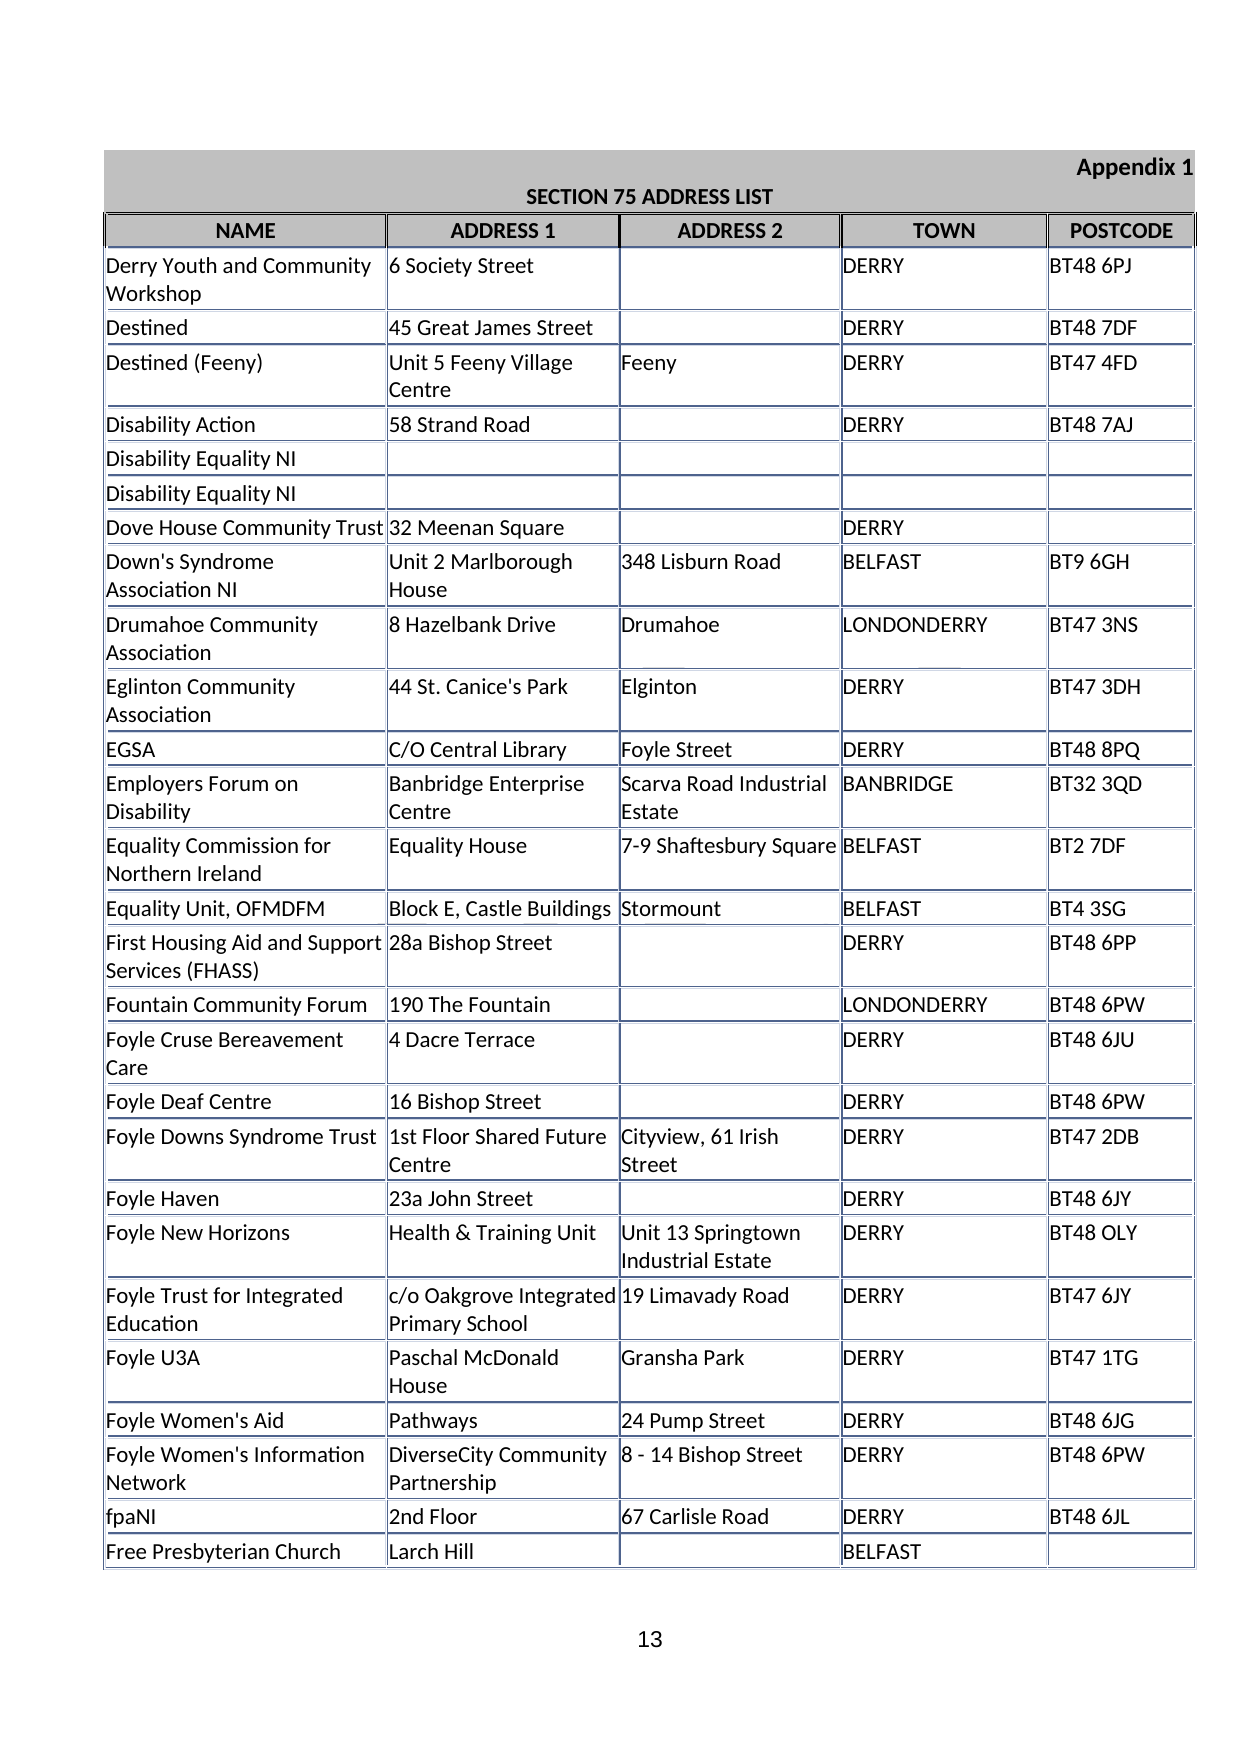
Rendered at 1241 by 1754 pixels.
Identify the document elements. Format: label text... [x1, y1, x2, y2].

table_cell POSTCODE [1048, 212, 1195, 246]
table_cell 28a Bishop Street [388, 927, 618, 986]
table_cell Disability Action [106, 405, 385, 439]
table_cell Drumahoe Community Association [106, 605, 385, 667]
table_cell BT48 OLY [1048, 1214, 1195, 1276]
table_cell DERRY [843, 1120, 1046, 1179]
table_cell Foyle New Horizons [104, 1214, 387, 1276]
table_cell [1049, 440, 1194, 474]
table_cell BELFAST [843, 546, 1046, 605]
table_cell BT48 6PP [1049, 924, 1194, 986]
table_cell Dove House Community Trust [106, 508, 385, 543]
table_cell BELFAST [843, 830, 1046, 889]
table_cell DERRY [843, 1404, 1046, 1435]
table_cell BT47 2DB [1049, 1117, 1194, 1179]
table_cell 19 Limavady Road [621, 1280, 839, 1338]
table_cell [621, 249, 839, 308]
table_cell 58 Strand Road [388, 409, 618, 439]
table_cell Fountain Community Forum [104, 986, 387, 1020]
table_cell DERRY [843, 512, 1046, 543]
table_cell [621, 443, 839, 474]
table_cell BT48 6PW [1049, 1435, 1194, 1498]
table_cell Foyle U3A [106, 1339, 385, 1401]
table_cell [1049, 508, 1194, 543]
table_cell [621, 1024, 839, 1083]
table_cell BT48 7DF [1049, 309, 1194, 343]
table_cell Foyle Trust for Integrated Education [106, 1276, 385, 1338]
table_cell fpaNI [104, 1498, 387, 1532]
table_cell Feeny [621, 346, 839, 405]
table_cell Foyle Downs Syndrome Trust [106, 1117, 385, 1179]
table_cell [619, 1532, 841, 1566]
table_cell DERRY [843, 312, 1046, 343]
table_cell 44 St. Canice's Park [388, 671, 618, 730]
table_cell Unit 13 Springtown Industrial Estate [621, 1217, 839, 1276]
table_cell BT47 4FD [1049, 343, 1195, 405]
table_cell 4 Dacre Terrace [388, 1024, 618, 1083]
table_cell 8 - 14 Bishop Street [621, 1439, 839, 1498]
table_cell BT9 6GH [1048, 543, 1195, 605]
table_cell BELFAST [841, 1535, 1047, 1566]
table_cell DERRY [843, 1439, 1046, 1498]
table_cell [843, 477, 1046, 508]
table_cell ADDRESS 2 [621, 215, 839, 246]
table_cell DERRY [843, 1024, 1046, 1083]
table_cell Disability Equality NI [106, 474, 385, 508]
table_cell [621, 512, 839, 543]
table_cell DERRY [843, 346, 1046, 405]
table_cell 2nd Floor [388, 1501, 618, 1532]
table_cell Banbridge Enterprise Centre [388, 768, 618, 827]
table_cell Destined (Feeny) [104, 343, 385, 405]
table_cell 16 Bishop Street [388, 1086, 618, 1117]
table_cell Scarva Road Industrial Estate [621, 768, 839, 827]
table_cell 45 Great James Street [388, 312, 618, 343]
table_cell 190 The Fountain [388, 989, 618, 1020]
table_cell BELFAST [843, 893, 1046, 923]
table_cell 8 Hazelbank Drive [388, 609, 618, 667]
table_cell NAME [104, 212, 387, 246]
table_cell First Housing Aid and Support Services (FHASS) [106, 924, 385, 986]
table_cell BT2 7DF [1048, 827, 1195, 889]
table_cell BT48 8PQ [1049, 730, 1194, 764]
table_cell Health & Training Unit [388, 1217, 618, 1276]
table_cell [621, 1086, 839, 1117]
table_cell BT48 6PJ [1049, 246, 1194, 308]
table_cell Disability Equality NI [106, 440, 385, 474]
table_cell DERRY [843, 671, 1046, 730]
table_cell Foyle Women's Aid [106, 1401, 385, 1435]
table_cell LONDONDERRY [843, 609, 1046, 667]
table_cell BT48 6PW [1048, 1083, 1195, 1117]
table_cell [621, 927, 839, 986]
table_cell LONDONDERRY [843, 989, 1046, 1020]
table_cell Foyle Women's Information Network [106, 1435, 385, 1498]
table_cell [388, 443, 618, 474]
table_cell BT47 6JY [1049, 1276, 1194, 1338]
table_cell C/O Central Library [388, 733, 618, 764]
table_cell BT47 1TG [1049, 1339, 1194, 1401]
table_cell Equality House [388, 830, 618, 889]
table_cell BT4 3SG [1049, 889, 1194, 923]
table_cell EGSA [106, 730, 385, 764]
table_cell DERRY [843, 927, 1046, 986]
table_cell [621, 1183, 839, 1214]
table_cell DERRY [843, 1501, 1046, 1532]
table_cell Free Presbyterian Church [106, 1532, 387, 1566]
table_cell Block E, Castle Buildings [388, 893, 618, 923]
table_cell c/o Oakgrove Integrated Primary School [388, 1280, 618, 1338]
table_cell Pathways [388, 1404, 618, 1435]
table_cell 7-9 Shaftesbury Square [621, 830, 839, 889]
table_cell DERRY [843, 1342, 1046, 1401]
table_cell Elginton [621, 671, 839, 730]
table_cell Destined [106, 309, 385, 343]
table_cell BT48 6JL [1048, 1498, 1195, 1532]
table_cell TOWN [843, 215, 1046, 246]
table_cell 67 Carlisle Road [621, 1501, 839, 1532]
table_cell BT48 6JU [1049, 1020, 1194, 1083]
table_cell [621, 312, 839, 343]
table_cell Foyle Street [621, 733, 839, 764]
table_cell BT48 6JY [1049, 1179, 1194, 1214]
table_cell Gransha Park [621, 1342, 839, 1401]
table_cell [1048, 1532, 1194, 1566]
table_cell Paschal McDonald House [388, 1342, 618, 1401]
table_cell Drumahoe [621, 609, 839, 667]
table_cell BT48 7AJ [1049, 405, 1194, 439]
table_cell DERRY [843, 1183, 1046, 1214]
table_cell Cityview, 61 Irish Street [621, 1120, 839, 1179]
table_cell [843, 443, 1046, 474]
table_cell 6 Society Street [388, 249, 618, 308]
table_cell [621, 477, 839, 508]
table_cell Equality Commission for Northern Ireland [104, 827, 387, 889]
table_cell [621, 989, 839, 1020]
table_cell DERRY [843, 409, 1046, 439]
table_cell [621, 409, 839, 439]
table_cell DERRY [843, 1280, 1046, 1338]
table_cell DERRY [843, 249, 1046, 308]
table_cell Down's Syndrome Association NI [104, 543, 387, 605]
table_cell DERRY [843, 1086, 1046, 1117]
table_cell Unit 2 Marlborough House [388, 546, 618, 605]
table_header Appendix 1 SECTION 75 ADDRESS LIST [104, 150, 1195, 212]
table_cell [388, 477, 618, 508]
table_cell BT32 3QD [1049, 764, 1194, 827]
table_cell BT47 3DH [1049, 668, 1194, 730]
table_cell Foyle Deaf Centre [104, 1083, 387, 1117]
table_cell Employers Forum on Disability [106, 764, 385, 827]
table_cell Eglinton Community Association [106, 668, 385, 730]
table_cell Stormount [621, 893, 839, 923]
table_cell DERRY [843, 733, 1046, 764]
table_cell 348 Lisburn Road [621, 546, 839, 605]
table_cell DERRY [843, 1217, 1046, 1276]
table_cell [1049, 474, 1194, 508]
table_cell Equality Unit, OFMDFM [106, 889, 385, 923]
table_cell Unit 5 Feeny Village Centre [388, 346, 618, 405]
table_cell 1st Floor Shared Future Centre [388, 1120, 618, 1179]
table_cell Foyle Cruse Bereavement Care [106, 1020, 385, 1083]
table_cell DiverseCity Community Partnership [388, 1439, 618, 1498]
table_cell 23a John Street [388, 1183, 618, 1214]
table_cell BT48 6PW [1048, 986, 1195, 1020]
table_cell BT48 6JG [1049, 1401, 1194, 1435]
table_cell 32 Meenan Square [388, 512, 618, 543]
table_cell Derry Youth and Community Workshop [106, 246, 385, 308]
table_cell Foyle Haven [106, 1179, 385, 1214]
table_cell Larch Hill [387, 1535, 619, 1566]
table_cell BT47 3NS [1049, 605, 1194, 667]
table_cell BANBRIDGE [843, 768, 1046, 827]
table_cell 24 Pump Street [621, 1404, 839, 1435]
table_cell ADDRESS 1 [388, 215, 618, 246]
